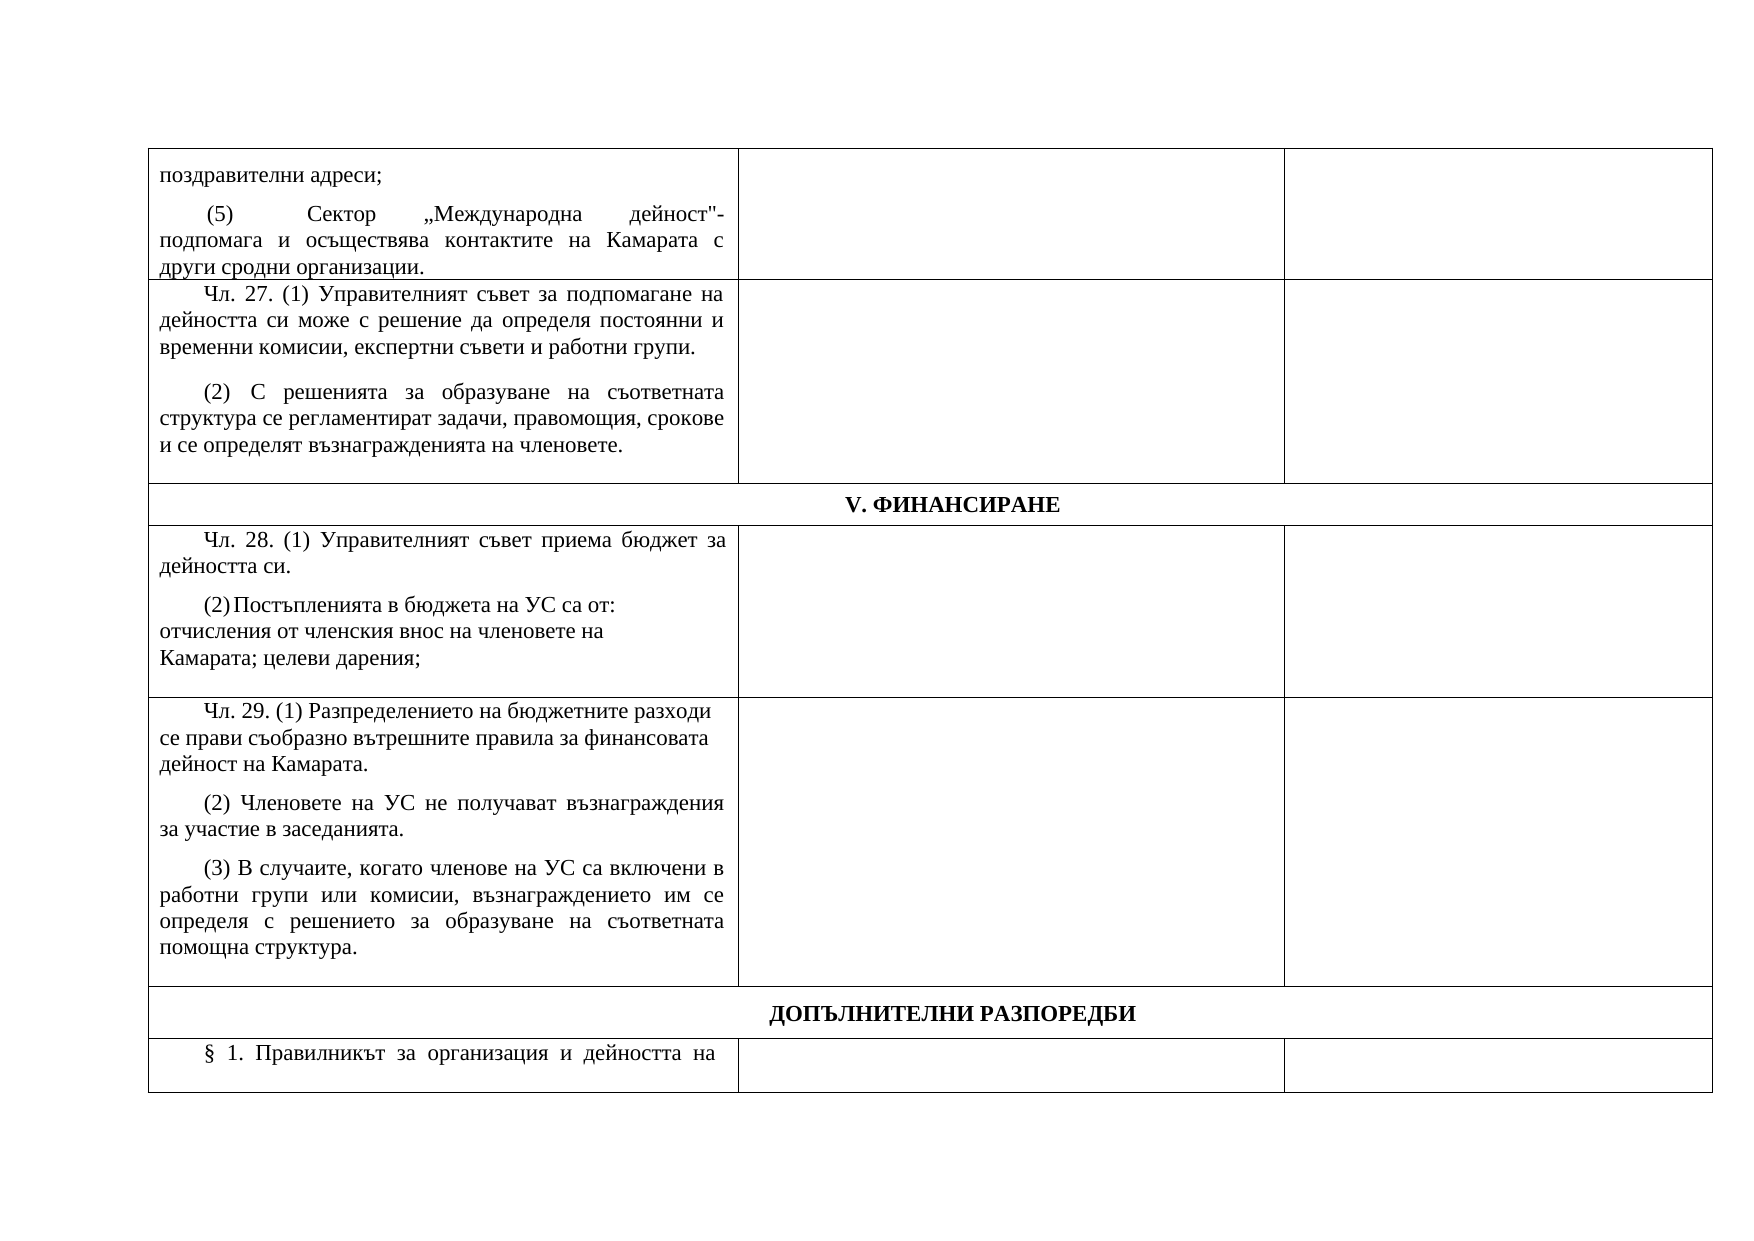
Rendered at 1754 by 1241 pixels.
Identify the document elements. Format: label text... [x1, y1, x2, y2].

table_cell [149, 149, 738, 279]
table_cell [739, 280, 1284, 483]
table_cell Чл. 28. (1) Управителният съвет приема бюджет за дейността си. Постъпленията в бюджета на УС са от: отчисления от членския внос на членовете на Камарата; целеви дарения; [149, 526, 738, 697]
table_cell [1285, 526, 1712, 697]
table_cell [1285, 698, 1712, 986]
table_cell [1285, 1039, 1712, 1092]
table_cell ДОПЪЛНИТЕЛНИ РАЗПОРЕДБИ [149, 987, 1712, 1038]
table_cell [149, 1039, 738, 1092]
table_cell [739, 526, 1284, 697]
table_cell [739, 1039, 1284, 1092]
table_cell Чл. 29. (1) Разпределението на бюджетните разходи се прави съобразно вътрешните правила за финансовата дейност на Камарата. (2) Членовете на УС не получават възнаграждения за участие в заседанията. (3) В случаите, когато членове на УС са включени в работни групи или комисии, възнаграждението им се определя с решението за образуване на съответната помощна структура. [149, 698, 738, 986]
table_cell [1285, 280, 1712, 483]
table_cell Чл. 27. (1) Управителният съвет за подпомагане на дейността си може с решение да определя постоянни и временни комисии, експертни съвети и работни групи. С решенията за образуване на съответната структура се регламентират задачи, правомощия, срокове и се определят възнагражденията на членовете. [149, 280, 738, 483]
table_cell [739, 149, 1284, 279]
table_cell V. ФИНАНСИРАНЕ [149, 484, 1712, 525]
table_cell [739, 698, 1284, 986]
table_cell [1285, 149, 1712, 279]
